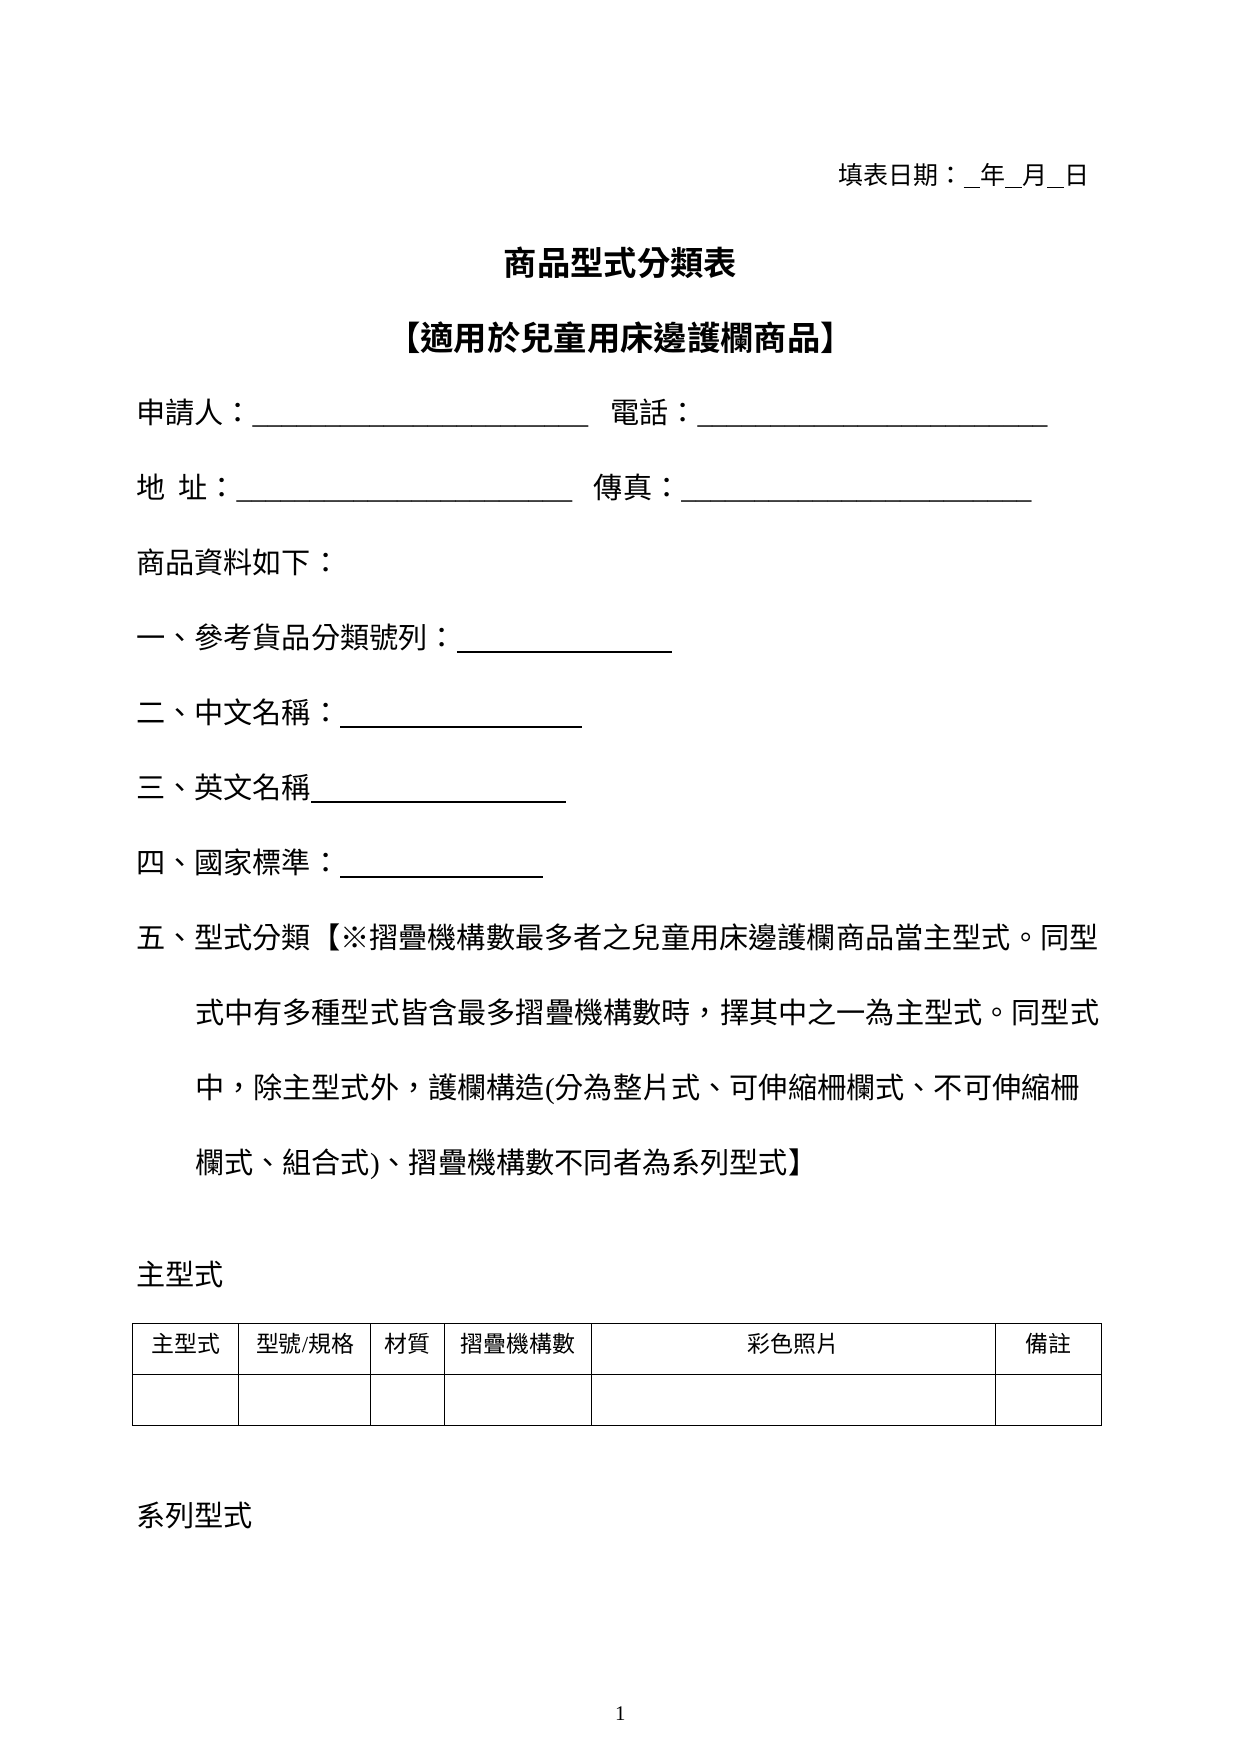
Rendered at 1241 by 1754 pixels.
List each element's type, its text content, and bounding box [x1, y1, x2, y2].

text 四、國家標準： [136, 823, 1104, 898]
table_header 彩色照片 [592, 1324, 995, 1374]
text 主型式 [136, 1236, 1104, 1311]
text 二、中文名稱： [136, 673, 1104, 748]
text 三、英文名稱 [136, 748, 1104, 823]
text 五、型式分類【※摺疊機構數最多者之兒童用床邊護欄商品當主型式。同型式中有多種型式皆含最多摺疊機構數時，擇其中之一為主型式。同型式中，除主型式外，護欄構造(分為整片式、可伸縮柵欄式、不可伸縮柵欄式、組合式)、摺疊機構數不同者為系列型式】 [136, 898, 1104, 1198]
table_header 型號/規格 [239, 1324, 370, 1374]
text 商品型式分類表 [136, 223, 1104, 298]
text 商品資料如下： [136, 523, 1104, 598]
table_header 主型式 [133, 1324, 238, 1374]
table_cell [133, 1375, 238, 1425]
table_cell [996, 1375, 1101, 1425]
text 系列型式 [136, 1476, 1104, 1551]
table_header 摺疊機構數 [445, 1324, 591, 1374]
table_header 材質 [371, 1324, 444, 1374]
text 申請人：_______________________ 電話：________________________ [136, 373, 1104, 448]
text 【適用於兒童用床邊護欄商品】 [136, 298, 1104, 373]
table_cell [445, 1375, 591, 1425]
table_cell [239, 1375, 370, 1425]
table_header 備註 [996, 1324, 1101, 1374]
table_cell [592, 1375, 995, 1425]
table_cell [371, 1375, 444, 1425]
text 一、參考貨品分類號列： [136, 598, 1104, 673]
text 地 址：_______________________ 傳真：________________________ [136, 448, 1104, 523]
